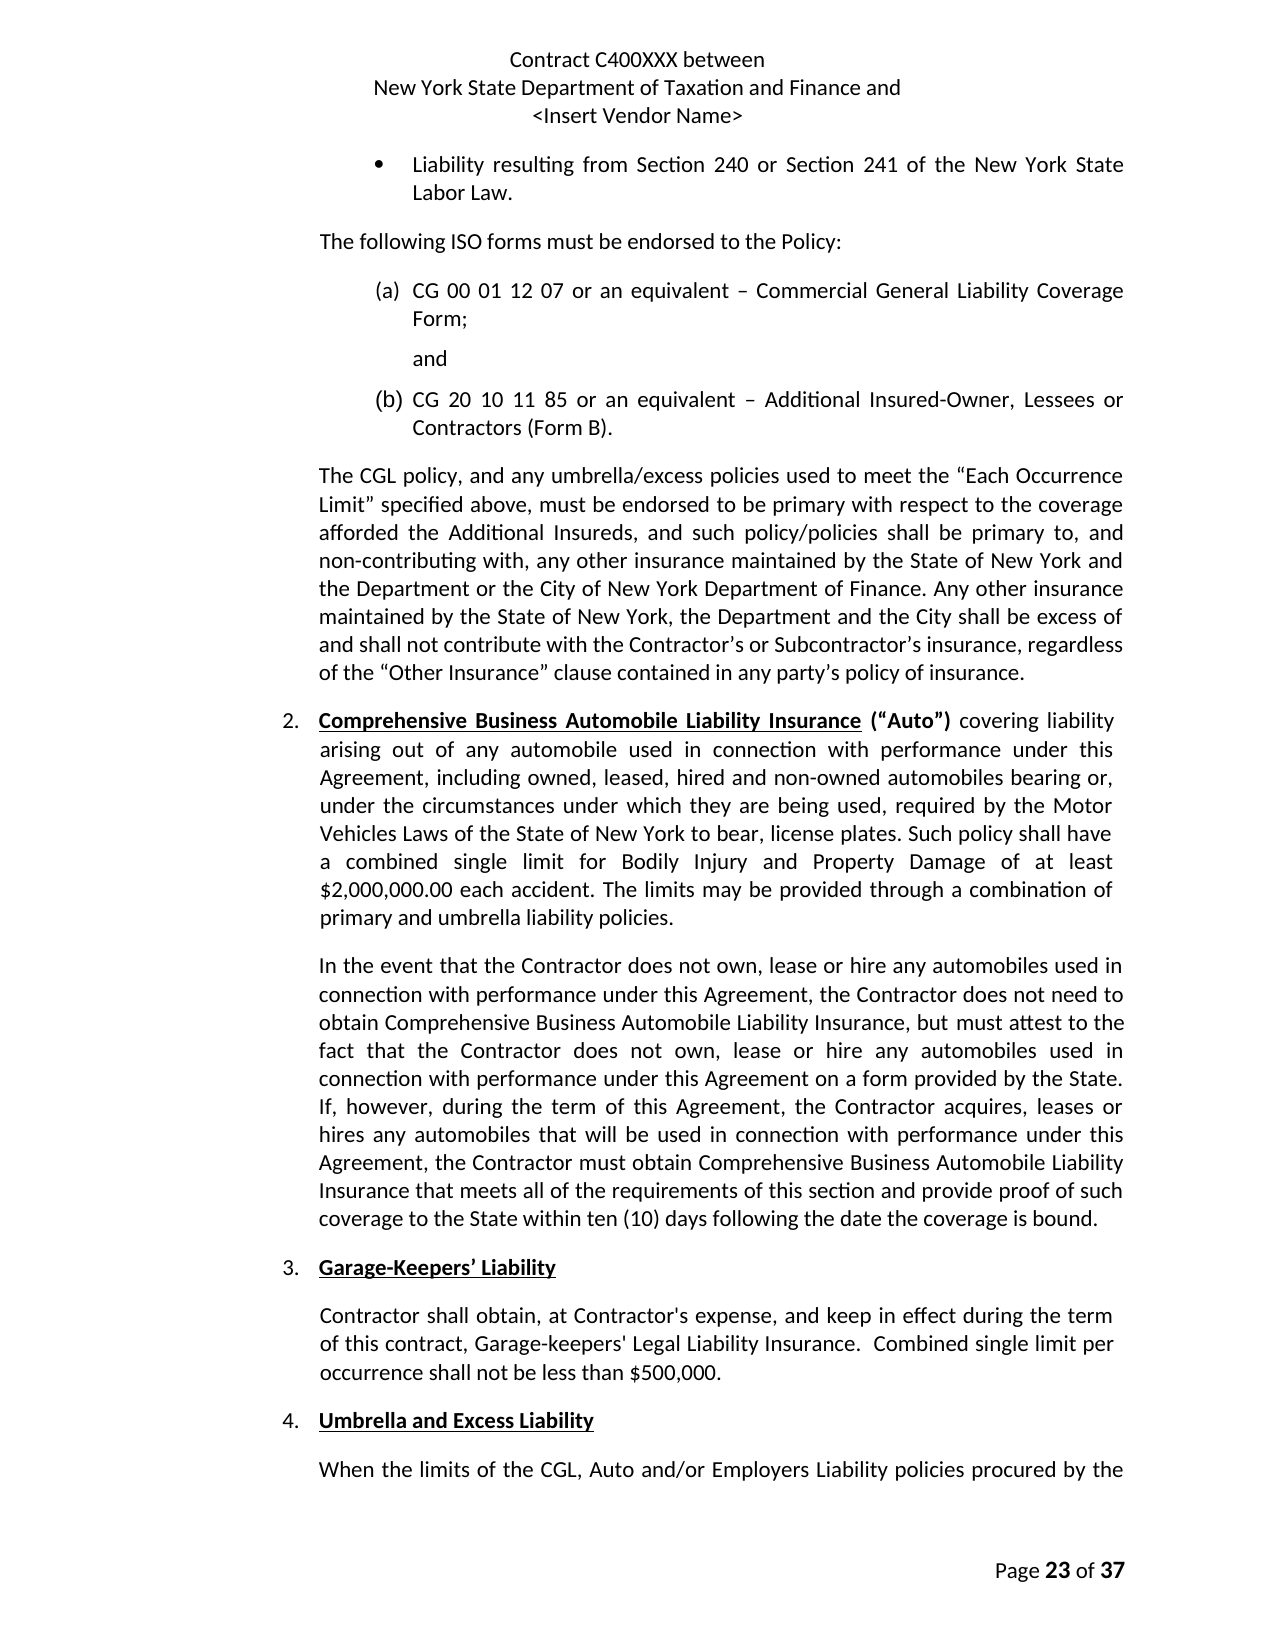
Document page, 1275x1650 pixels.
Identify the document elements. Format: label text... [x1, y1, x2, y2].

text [319, 1455, 1125, 1483]
list Umbrella and Excess Liability [282, 1406, 1114, 1434]
list Liability resulting from Section 240 or Section 241 of the New York State Labor Law. [375, 150, 1125, 206]
list Garage-Keepers’ Liability [282, 1253, 1114, 1281]
text In the event that the Contractor does not own, lease or hire any automobiles used in connection with performance under this Agreement, the Contractor does not need to obtain Comprehensive Business Automobile Liability Insurance, but must attest to the fact that the Contractor does not own, lease or hire any automobiles used in connection with performance under this Agreement on a form provided by the State. If, however, during the term of this Agreement, the Contractor acquires, leases or hires any automobiles that will be used in connection with performance under this Agreement, the Contractor must obtain Comprehensive Business Automobile Liability Insurance that meets all of the requirements of this section and provide proof of such coverage to the State within ten (10) days following the date the coverage is bound. [319, 952, 1125, 1232]
text Contractor shall obtain, at Contractor's expense, and keep in effect during the term of this contract, Garage-keepers' Legal Liability Insurance. Combined single limit per occurrence shall not be less than $500,000. [319, 1302, 1114, 1386]
list CG 20 10 11 85 or an equivalent – Additional Insured-Owner, Lessees or Contractors (Form B). [375, 385, 1125, 441]
list CG 00 01 12 07 or an equivalent – Commercial General Liability Coverage Form; [375, 276, 1125, 332]
text The CGL policy, and any umbrella/excess policies used to meet the “Each Occurrence Limit” specified above, must be endorsed to be primary with respect to the coverage afforded the Additional Insureds, and such policy/policies shall be primary to, and non-contributing with, any other insurance maintained by the State of New York and the Department or the City of New York Department of Finance. Any other insurance maintained by the State of New York, the Department and the City shall be excess of and shall not contribute with the Contractor’s or Subcontractor’s insurance, regardless of the “Other Insurance” clause contained in any party’s policy of insurance. [319, 462, 1125, 686]
list Comprehensive Business Automobile Liability Insurance (“Auto”) covering liability arising out of any automobile used in connection with performance under this Agreement, including owned, leased, hired and non-owned automobiles bearing or, under the circumstances under which they are being used, required by the Motor Vehicles Laws of the State of New York to bear, license plates. Such policy shall have a combined single limit for Bodily Injury and Property Damage of at least $2,000,000.00 each accident. The limits may be provided through a combination of primary and umbrella liability policies. [282, 707, 1114, 931]
text and [412, 344, 1125, 372]
text The following ISO forms must be endorsed to the Policy: [319, 227, 1125, 255]
